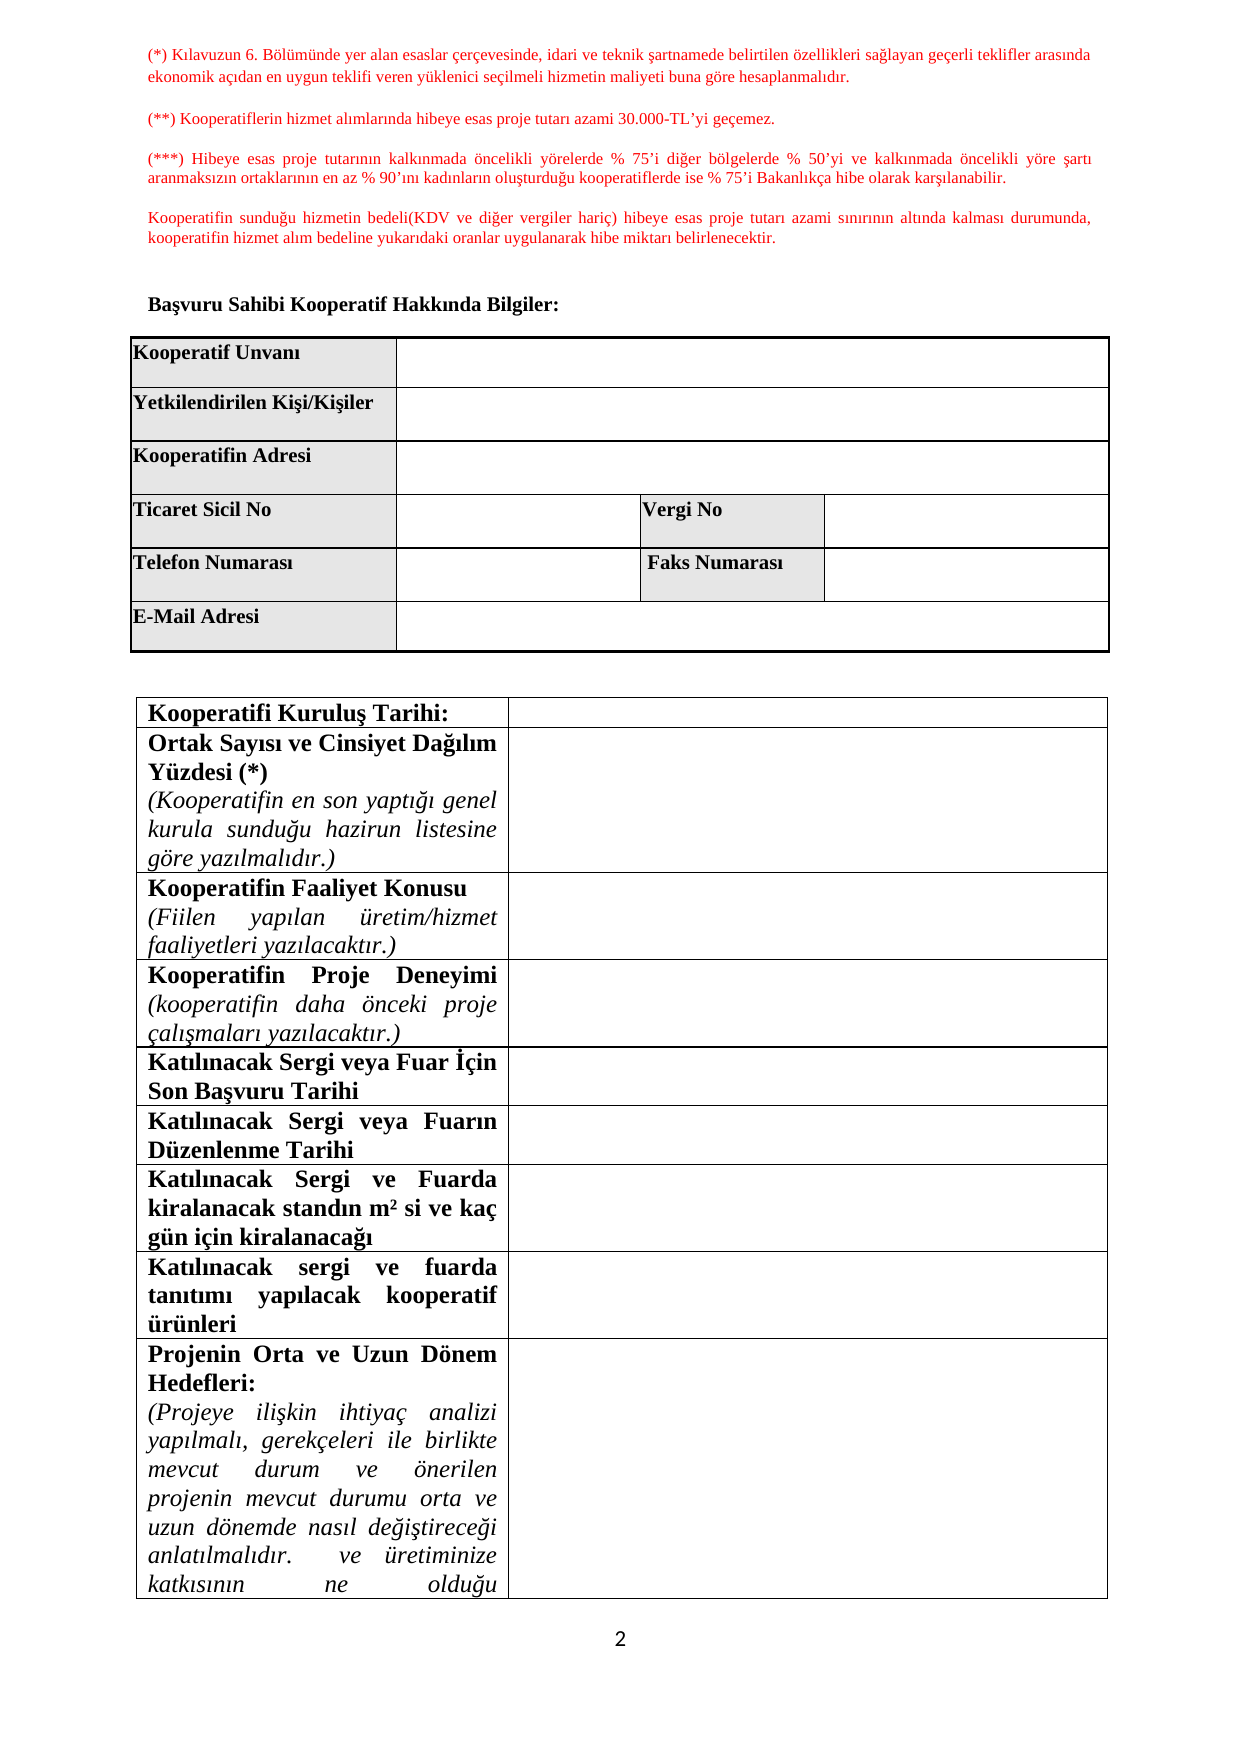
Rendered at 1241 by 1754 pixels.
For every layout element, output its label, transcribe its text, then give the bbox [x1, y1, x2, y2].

table_cell [509, 1165, 1107, 1251]
table_cell Faks Numarası [641, 549, 824, 601]
table_cell [509, 873, 1107, 959]
table_cell Katılınacak Sergi veya Fuar İçin Son Başvuru Tarihi [137, 1048, 508, 1105]
table_header Kooperatif Unvanı [132, 339, 396, 387]
table_cell Ticaret Sicil No [132, 495, 396, 547]
table_cell [397, 549, 640, 601]
table_cell Kooperatifin Adresi [132, 442, 396, 494]
table_cell [509, 1252, 1107, 1338]
text Başvuru Sahibi Kooperatif Hakkında Bilgiler: [148, 292, 1093, 316]
table_cell [397, 602, 1108, 650]
table_cell [509, 960, 1107, 1046]
text (***) Hibeye esas proje tutarının kalkınmada öncelikli yörelerde % 75’i diğer bölgelerde % 50’yi ve kalkınmada öncelikli yöre şartı aranmaksızın ortaklarının en az % 90’ını kadınların oluşturduğu kooperatiflerde ise % 75’i Bakanlıkça hibe olarak karşılanabilir. [148, 149, 1093, 187]
table_header [509, 698, 1107, 727]
table_header [397, 339, 1108, 387]
table_cell [825, 549, 1108, 601]
table_header Kooperatifi Kuruluş Tarihi: [137, 698, 508, 727]
table_cell Katılınacak Sergi veya Fuarın Düzenlenme Tarihi [137, 1106, 508, 1163]
table_cell Katılınacak Sergi ve Fuarda kiralanacak standın m² si ve kaç gün için kiralanacağı [137, 1165, 508, 1251]
table_cell Telefon Numarası [132, 549, 396, 601]
table_cell [825, 495, 1108, 547]
table_cell [397, 442, 1108, 494]
table_cell [509, 1339, 1107, 1598]
table_cell Kooperatifin Proje Deneyimi (kooperatifin daha önceki proje çalışmaları yazılacaktır.) [137, 960, 508, 1046]
text Kooperatifin sunduğu hizmetin bedeli(KDV ve diğer vergiler hariç) hibeye esas proje tutarı azami sınırının altında kalması durumunda, kooperatifin hizmet alım bedeline yukarıdaki oranlar uygulanarak hibe miktarı belirlenecektir. [148, 208, 1093, 247]
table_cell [137, 1339, 508, 1598]
text (*) Kılavuzun 6. Bölümünde yer alan esaslar çerçevesinde, idari ve teknik şartnamede belirtilen özellikleri sağlayan geçerli teklifler arasında ekonomik açıdan en uygun teklifi veren yüklenici seçilmeli hizmetin maliyeti buna göre hesaplanmalıdır. [148, 44, 1093, 86]
table_cell [509, 1048, 1107, 1105]
table_cell Kooperatifin Faaliyet Konusu (Fiilen yapılan üretim/hizmet faaliyetleri yazılacaktır.) [137, 873, 508, 959]
table_cell Katılınacak sergi ve fuarda tanıtımı yapılacak kooperatif ürünleri [137, 1252, 508, 1338]
table_cell [397, 388, 1108, 440]
table_cell Vergi No [641, 495, 824, 547]
table_cell E-Mail Adresi [132, 602, 396, 650]
table_cell [509, 1106, 1107, 1163]
table_cell Ortak Sayısı ve Cinsiyet Dağılım Yüzdesi (*) (Kooperatifin en son yaptığı genel kurula sunduğu hazirun listesine göre yazılmalıdır.) [137, 728, 508, 872]
table_cell Yetkilendirilen Kişi/Kişiler [132, 388, 396, 440]
table_cell [509, 728, 1107, 872]
text (**) Kooperatiflerin hizmet alımlarında hibeye esas proje tutarı azami 30.000-TL’yi geçemez. [148, 109, 1093, 128]
table_cell [397, 495, 640, 547]
